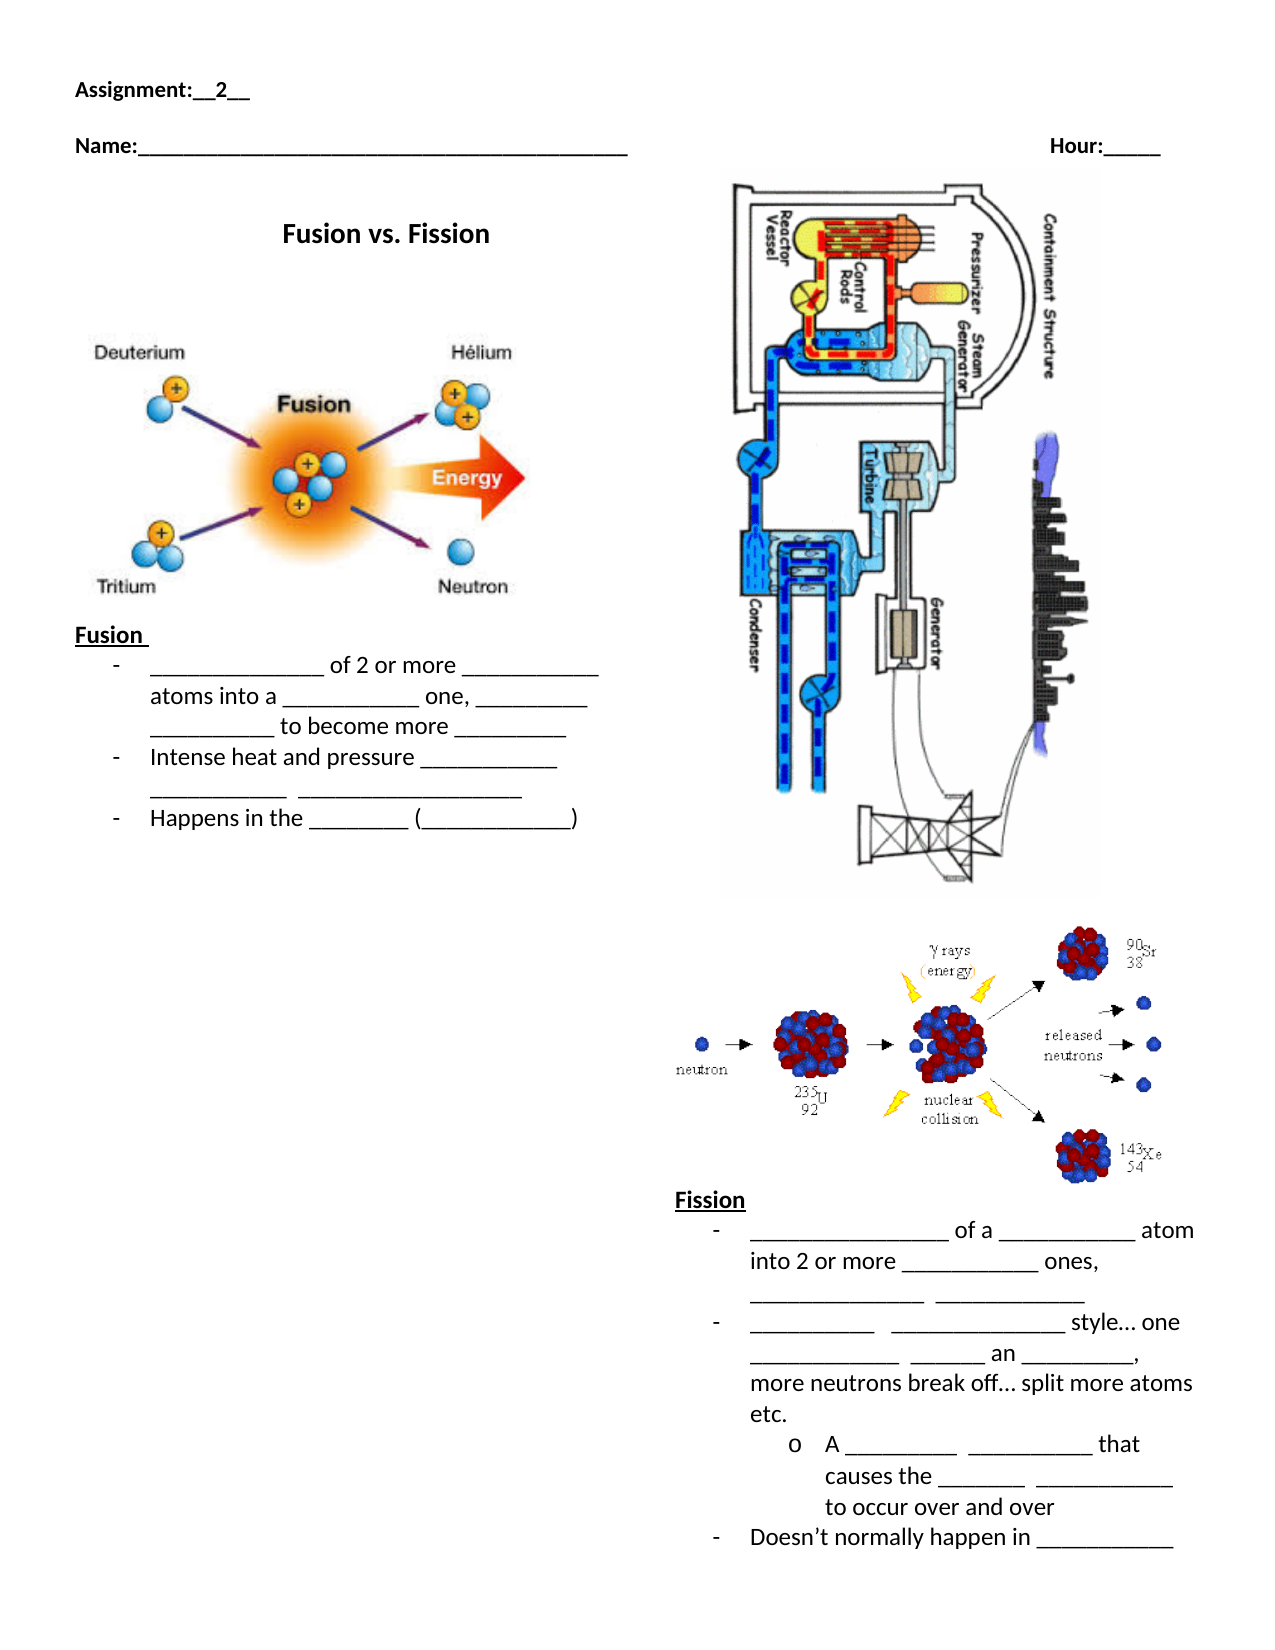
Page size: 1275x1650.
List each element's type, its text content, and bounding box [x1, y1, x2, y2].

list Doesn’t normally happen in ___________ [712, 1521, 1200, 1547]
text Assignment:__2__ [75, 75, 1200, 103]
picture [675, 925, 1164, 1185]
text Fusion [75, 619, 600, 649]
picture [75, 306, 556, 619]
text Fusion vs. Fission [75, 215, 1200, 251]
list Happens in the ________ (____________) [112, 802, 600, 833]
text Fission [675, 1184, 1200, 1215]
list Intense heat and pressure ___________ ___________ __________________ [112, 741, 600, 802]
list __________ ______________ style… one ____________ ______ an _________, more neutrons break off… split more atoms etc. [712, 1306, 1200, 1428]
list ________________ of a ___________ atom into 2 or more ___________ ones, ______________ ____________ [712, 1215, 1200, 1306]
text Name:___________________________________________ Hour:_____ [75, 131, 1200, 159]
list ______________ of 2 or more ___________ atoms into a ___________ one, _________ __________ to become more _________ [112, 649, 600, 741]
picture [721, 251, 1099, 898]
picture [721, 170, 1099, 215]
list A _________ __________ that causes the _______ ___________ to occur over and over [787, 1428, 1200, 1521]
